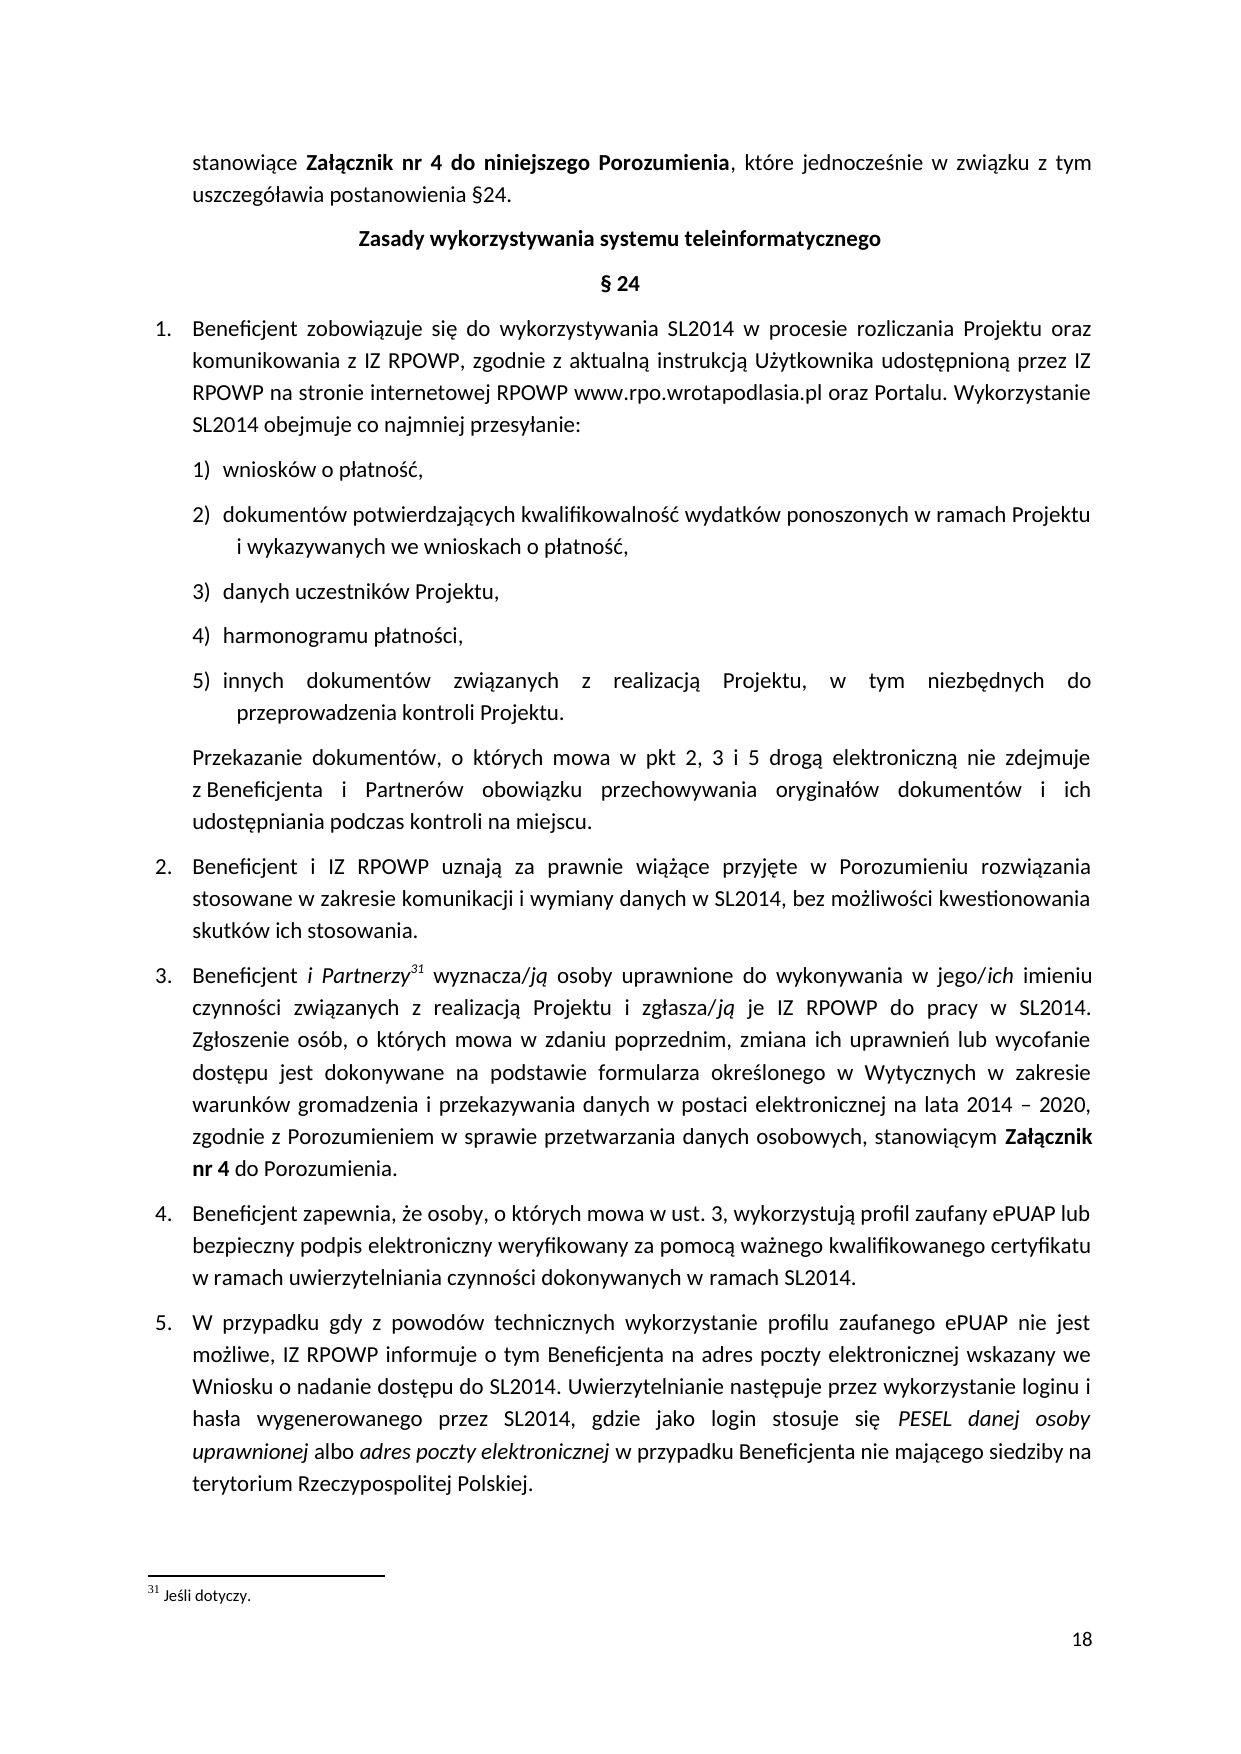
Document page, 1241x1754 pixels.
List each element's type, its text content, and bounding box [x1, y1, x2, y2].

text Przekazanie dokumentów, o których mowa w pkt 2, 3 i 5 drogą elektroniczną nie zdejmuje z Beneficjenta i Partnerów obowiązku przechowywania oryginałów dokumentów i ich udostępniania podczas kontroli na miejscu. [192, 743, 1092, 835]
list W przypadku gdy z powodów technicznych wykorzystanie profilu zaufanego ePUAP nie jest możliwe, IZ RPOWP informuje o tym Beneficjenta na adres poczty elektronicznej wskazany we Wniosku o nadanie dostępu do SL2014. Uwierzytelnianie następuje przez wykorzystanie loginu i hasła wygenerowanego przez SL2014, gdzie jako login stosuje się PESEL danej osoby uprawnionej albo adres poczty elektronicznej w przypadku Beneficjenta nie mającego siedziby na terytorium Rzeczypospolitej Polskiej. [155, 1308, 1092, 1497]
list danych uczestników Projektu, [192, 577, 1092, 605]
list Beneficjent i IZ RPOWP uznają za prawnie wiążące przyjęte w Porozumieniu rozwiązania stosowane w zakresie komunikacji i wymiany danych w SL2014, bez możliwości kwestionowania skutków ich stosowania. [155, 852, 1092, 944]
list wniosków o płatność, [192, 455, 1092, 483]
text § 24 [148, 269, 1092, 297]
list Beneficjent zapewnia, że osoby, o których mowa w ust. 3, wykorzystują profil zaufany ePUAP lub bezpieczny podpis elektroniczny weryfikowany za pomocą ważnego kwalifikowanego certyfikatu w ramach uwierzytelniania czynności dokonywanych w ramach SL2014. [155, 1199, 1092, 1291]
list Beneficjent zobowiązuje się do wykorzystywania SL2014 w procesie rozliczania Projektu oraz komunikowania z IZ RPOWP, zgodnie z aktualną instrukcją Użytkownika udostępnioną przez IZ RPOWP na stronie internetowej RPOWP www.rpo.wrotapodlasia.pl oraz Portalu. Wykorzystanie SL2014 obejmuje co najmniej przesyłanie: [154, 314, 1092, 438]
list Beneficjent i Partnerzy wyznacza/ją osoby uprawnione do wykonywania w jego/ich imieniu czynności związanych z realizacją Projektu i zgłasza/ją je IZ RPOWP do pracy w SL2014. Zgłoszenie osób, o których mowa w zdaniu poprzednim, zmiana ich uprawnień lub wycofanie dostępu jest dokonywane na podstawie formularza określonego w Wytycznych w zakresie warunków gromadzenia i przekazywania danych w postaci elektronicznej na lata 2014 – 2020, zgodnie z Porozumieniem w sprawie przetwarzania danych osobowych, stanowiącym Załącznik nr 4 do Porozumienia. [155, 961, 1092, 1182]
text Zasady wykorzystywania systemu teleinformatycznego [148, 224, 1092, 253]
list innych dokumentów związanych z realizacją Projektu, w tym niezbędnych do przeprowadzenia kontroli Projektu. [192, 666, 1092, 726]
list dokumentów potwierdzających kwalifikowalność wydatków ponoszonych w ramach Projektu i wykazywanych we wnioskach o płatność, [192, 500, 1092, 560]
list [192, 148, 1092, 208]
list harmonogramu płatności, [192, 621, 1092, 649]
